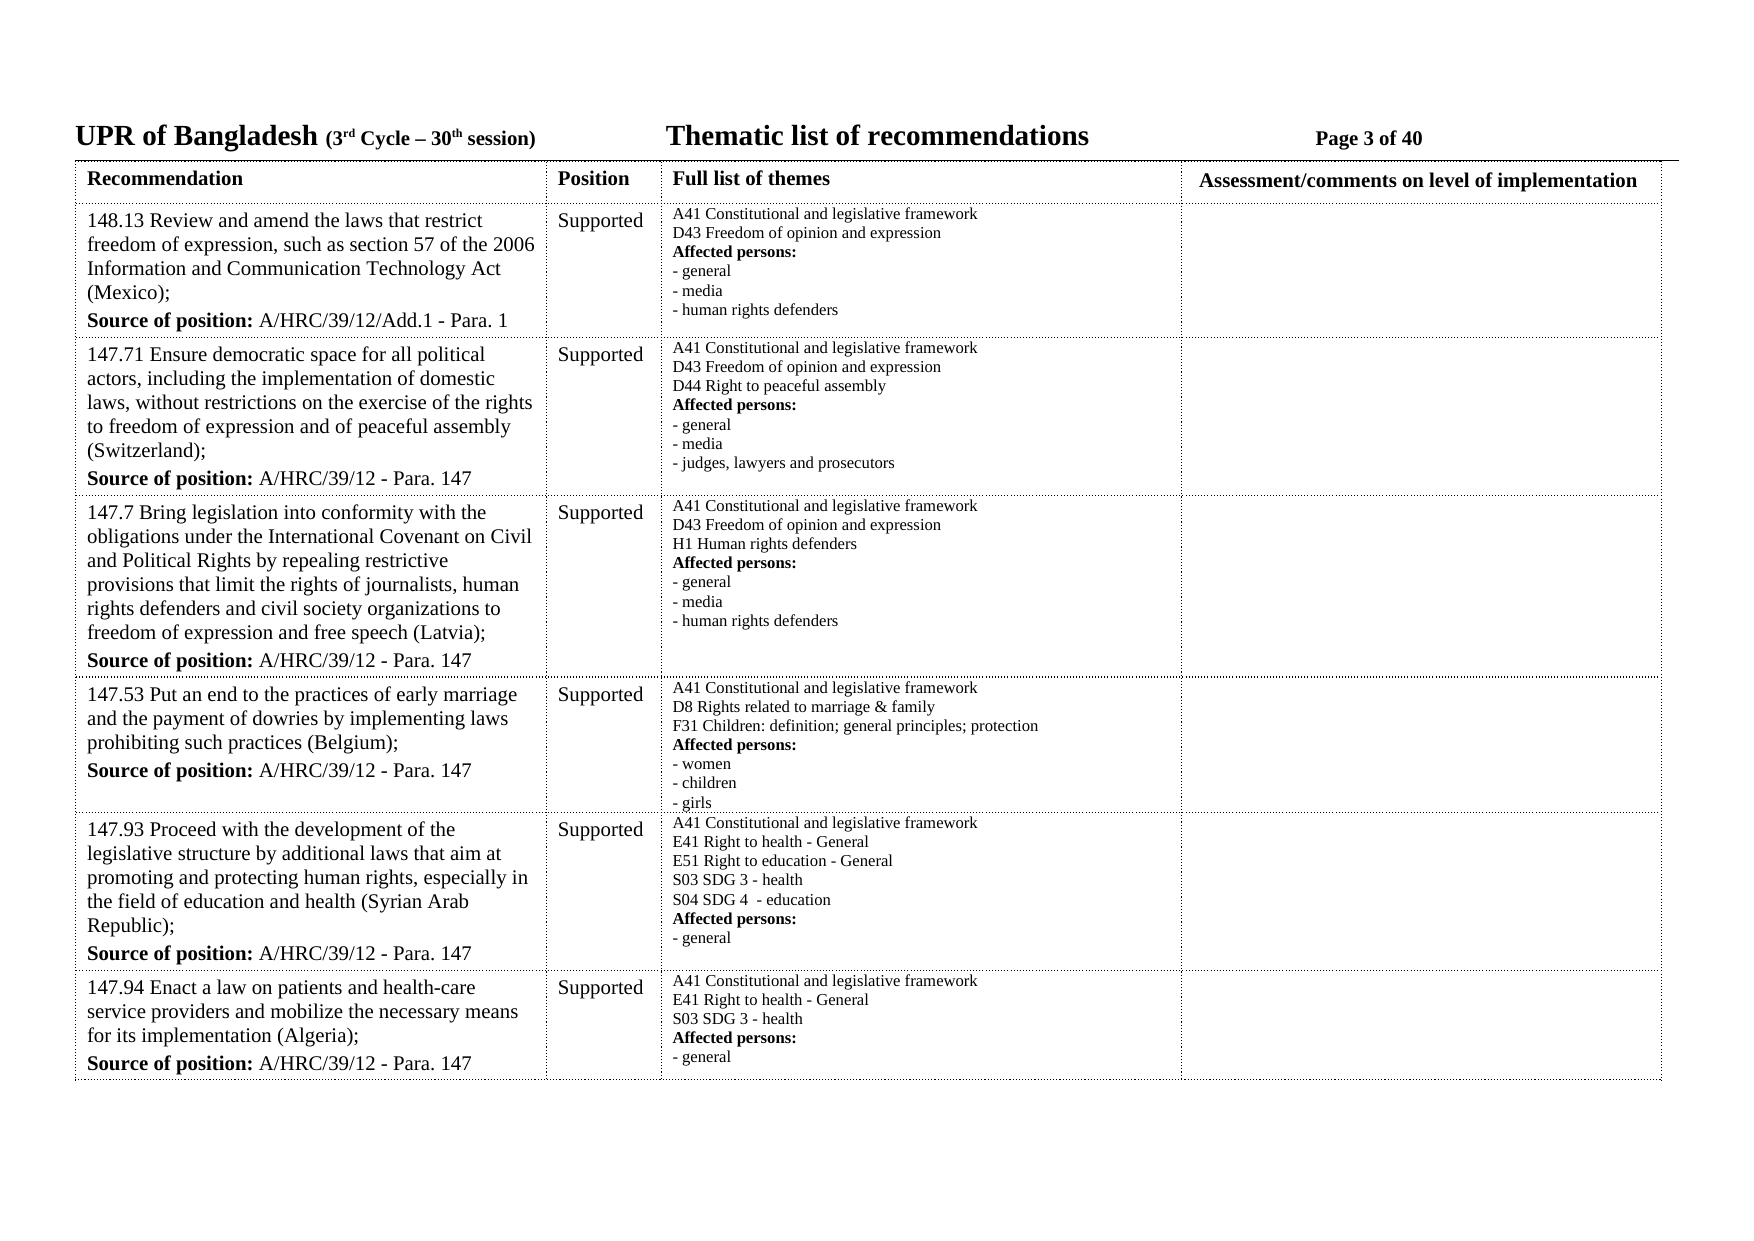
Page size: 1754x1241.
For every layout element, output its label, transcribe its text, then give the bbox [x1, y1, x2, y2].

table_cell 147.71 Ensure democratic space for all political actors, including the implementation of domestic laws, without restrictions on the exercise of the rights to freedom of expression and of peaceful assembly (Switzerland); Source of position: A/HRC/39/12 - Para. 147 [76, 337, 546, 494]
table_cell A41 Constitutional and legislative framework E41 Right to health - General E51 Right to education - General S03 SDG 3 - health S04 SDG 4 - education Affected persons: - general [661, 812, 1182, 969]
table_cell [1182, 337, 1661, 494]
table_cell [1182, 970, 1661, 1079]
table_header Position [546, 161, 661, 203]
table_cell Supported [546, 337, 661, 494]
table_cell 147.7 Bring legislation into conformity with the obligations under the International Covenant on Civil and Political Rights by repealing restrictive provisions that limit the rights of journalists, human rights defenders and civil society organizations to freedom of expression and free speech (Latvia); Source of position: A/HRC/39/12 - Para. 147 [76, 495, 546, 676]
table_cell 147.53 Put an end to the practices of early marriage and the payment of dowries by implementing laws prohibiting such practices (Belgium); Source of position: A/HRC/39/12 - Para. 147 [76, 676, 546, 812]
table_cell Supported [546, 812, 661, 969]
table_header Assessment/comments on level of implementation [1182, 161, 1661, 203]
table_header Recommendation [76, 161, 546, 203]
table_cell A41 Constitutional and legislative framework D43 Freedom of opinion and expression D44 Right to peaceful assembly Affected persons: - general - media - judges, lawyers and prosecutors [661, 337, 1182, 494]
table_header Full list of themes [661, 161, 1182, 203]
table_cell 147.93 Proceed with the development of the legislative structure by additional laws that aim at promoting and protecting human rights, especially in the field of education and health (Syrian Arab Republic); Source of position: A/HRC/39/12 - Para. 147 [76, 812, 546, 969]
table_cell [1182, 495, 1661, 676]
table_cell A41 Constitutional and legislative framework E41 Right to health - General S03 SDG 3 - health Affected persons: - general [661, 970, 1182, 1079]
table_cell A41 Constitutional and legislative framework D8 Rights related to marriage & family F31 Children: definition; general principles; protection Affected persons: - women - children - girls [661, 676, 1182, 812]
table_cell 147.94 Enact a law on patients and health-care service providers and mobilize the necessary means for its implementation (Algeria); Source of position: A/HRC/39/12 - Para. 147 [76, 970, 546, 1079]
table_cell Supported [546, 676, 661, 812]
table_cell A41 Constitutional and legislative framework D43 Freedom of opinion and expression Affected persons: - general - media - human rights defenders [661, 203, 1182, 337]
table_cell Supported [546, 203, 661, 337]
table_cell [1182, 812, 1661, 969]
table_cell Supported [546, 495, 661, 676]
table_cell A41 Constitutional and legislative framework D43 Freedom of opinion and expression H1 Human rights defenders Affected persons: - general - media - human rights defenders [661, 495, 1182, 676]
table_cell [1182, 203, 1661, 337]
table_cell Supported [546, 970, 661, 1079]
table_cell 148.13 Review and amend the laws that restrict freedom of expression, such as section 57 of the 2006 Information and Communication Technology Act (Mexico); Source of position: A/HRC/39/12/Add.1 - Para. 1 [76, 203, 546, 337]
table_cell [1182, 676, 1661, 812]
